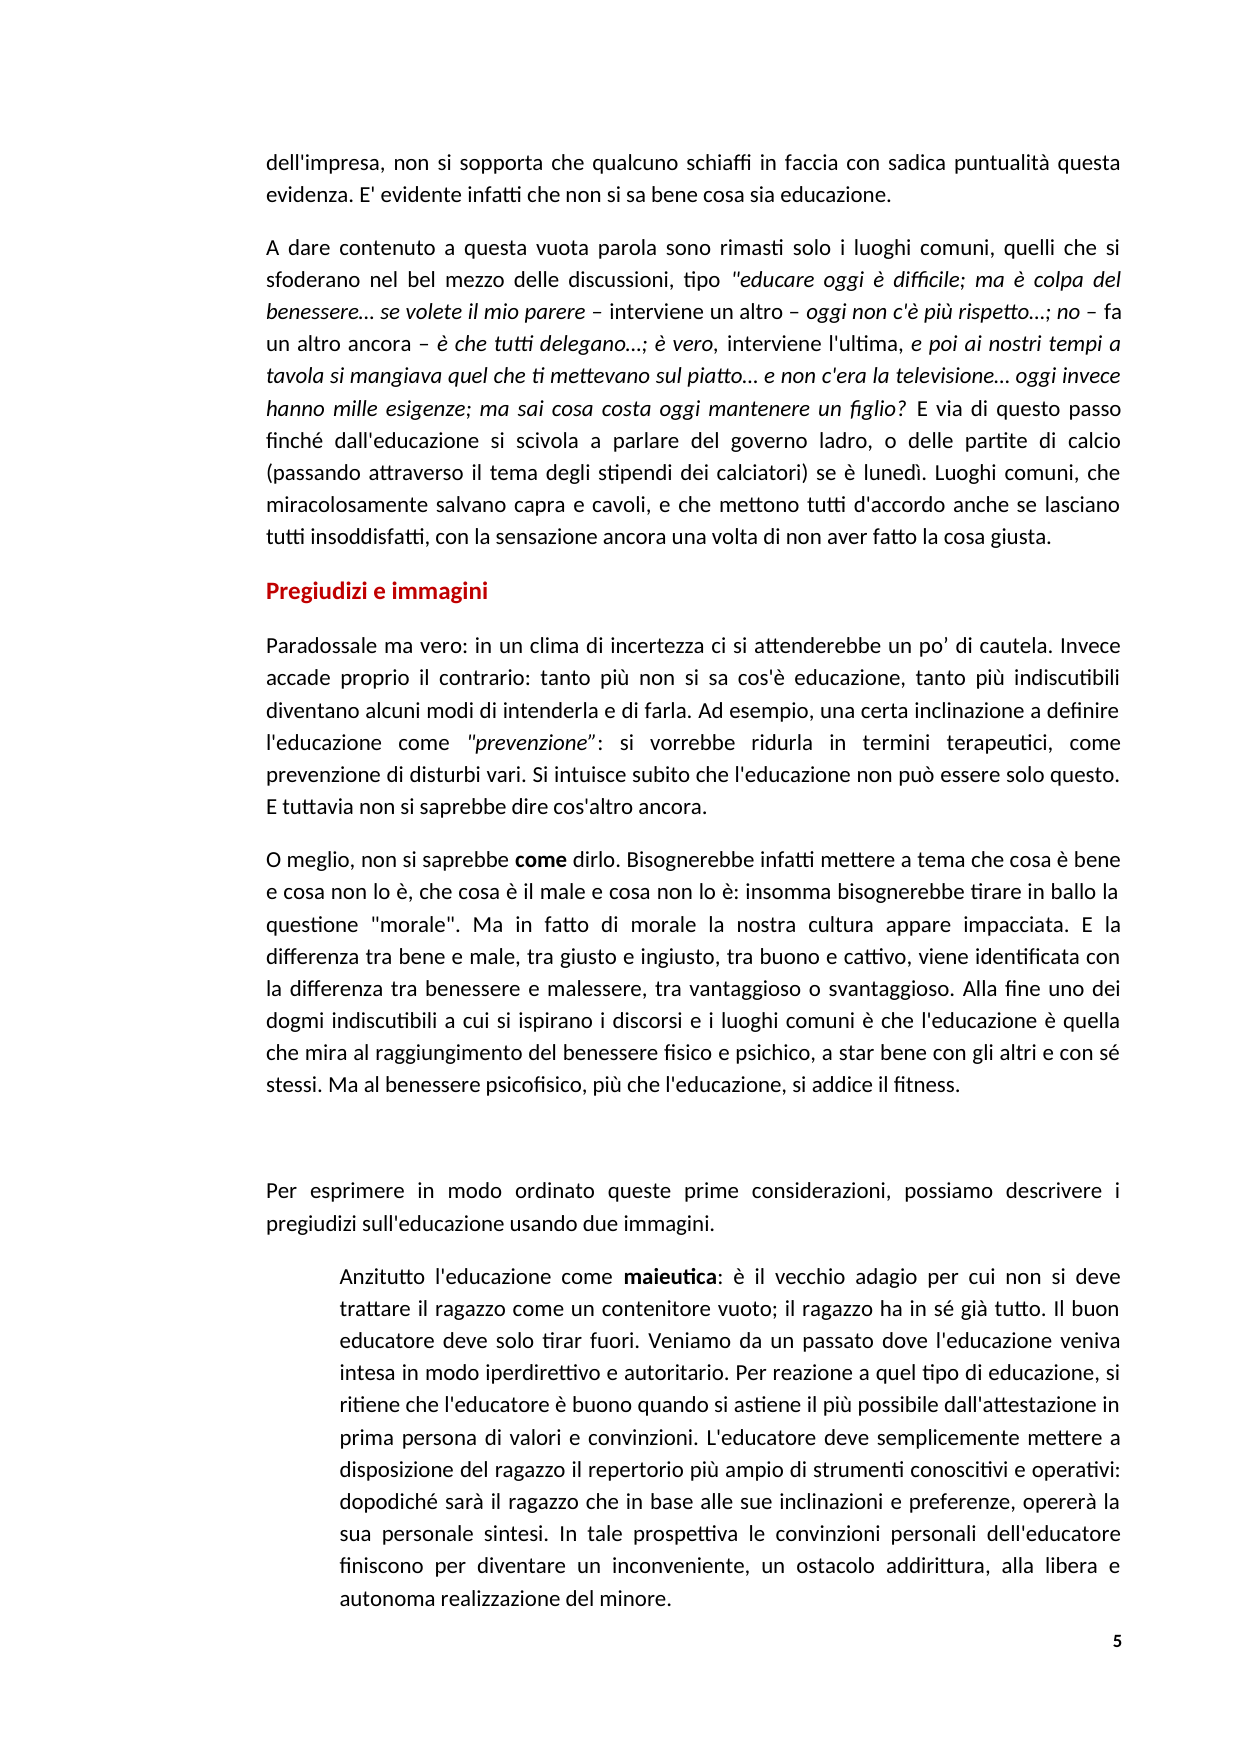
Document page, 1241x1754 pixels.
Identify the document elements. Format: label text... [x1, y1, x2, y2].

text Per esprimere in modo ordinato queste prime considerazioni, possiamo descrivere i pregiudizi sull'educazione usando due immagini. [266, 1177, 1122, 1237]
text Anzitutto l'educazione come maieutica: è il vecchio adagio per cui non si deve trattare il ragazzo come un contenitore vuoto; il ragazzo ha in sé già tutto. Il buon educatore deve solo tirar fuori. Veniamo da un passato dove l'educazione veniva intesa in modo iperdirettivo e autoritario. Per reazione a quel tipo di educazione, si ritiene che l'educatore è buono quando si astiene il più possibile dall'attestazione in prima persona di valori e convinzioni. L'educatore deve semplicemente mettere a disposizione del ragazzo il repertorio più ampio di strumenti conoscitivi e operativi: dopodiché sarà il ragazzo che in base alle sue inclinazioni e preferenze, opererà la sua personale sintesi. In tale prospettiva le convinzioni personali dell'educatore finiscono per diventare un inconveniente, un ostacolo addirittura, alla libera e autonoma realizzazione del minore. [339, 1262, 1122, 1612]
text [266, 148, 1122, 208]
text Pregiudizi e immagini [266, 576, 1122, 606]
text A dare contenuto a questa vuota parola sono rimasti solo i luoghi comuni, quelli che si sfoderano nel bel mezzo delle discussioni, tipo "educare oggi è difficile; ma è colpa del benessere… se volete il mio parere – interviene un altro – oggi non c'è più rispetto…; no – fa un altro ancora – è che tutti delegano…; è vero, interviene l'ultima, e poi ai nostri tempi a tavola si mangiava quel che ti mettevano sul piatto… e non c'era la televisione… oggi invece hanno mille esigenze; ma sai cosa costa oggi mantenere un figlio? E via di questo passo finché dall'educazione si scivola a parlare del governo ladro, o delle partite di calcio (passando attraverso il tema degli stipendi dei calciatori) se è lunedì. Luoghi comuni, che miracolosamente salvano capra e cavoli, e che mettono tutti d'accordo anche se lasciano tutti insoddisfatti, con la sensazione ancora una volta di non aver fatto la cosa giusta. [266, 233, 1122, 551]
text O meglio, non si saprebbe come dirlo. Bisognerebbe infatti mettere a tema che cosa è bene e cosa non lo è, che cosa è il male e cosa non lo è: insomma bisognerebbe tirare in ballo la questione "morale". Ma in fatto di morale la nostra cultura appare impacciata. E la differenza tra bene e male, tra giusto e ingiusto, tra buono e cattivo, viene identificata con la differenza tra benessere e malessere, tra vantaggioso o svantaggioso. Alla fine uno dei dogmi indiscutibili a cui si ispirano i discorsi e i luoghi comuni è che l'educazione è quella che mira al raggiungimento del benessere fisico e psichico, a star bene con gli altri e con sé stessi. Ma al benessere psicofisico, più che l'educazione, si addice il fitness. [266, 845, 1122, 1099]
text Paradossale ma vero: in un clima di incertezza ci si attenderebbe un po’ di cautela. Invece accade proprio il contrario: tanto più non si sa cos'è educazione, tanto più indiscutibili diventano alcuni modi di intenderla e di farla. Ad esempio, una certa inclinazione a definire l'educazione come "prevenzione”: si vorrebbe ridurla in termini terapeutici, come prevenzione di disturbi vari. Si intuisce subito che l'educazione non può essere solo questo. E tuttavia non si saprebbe dire cos'altro ancora. [266, 631, 1122, 820]
